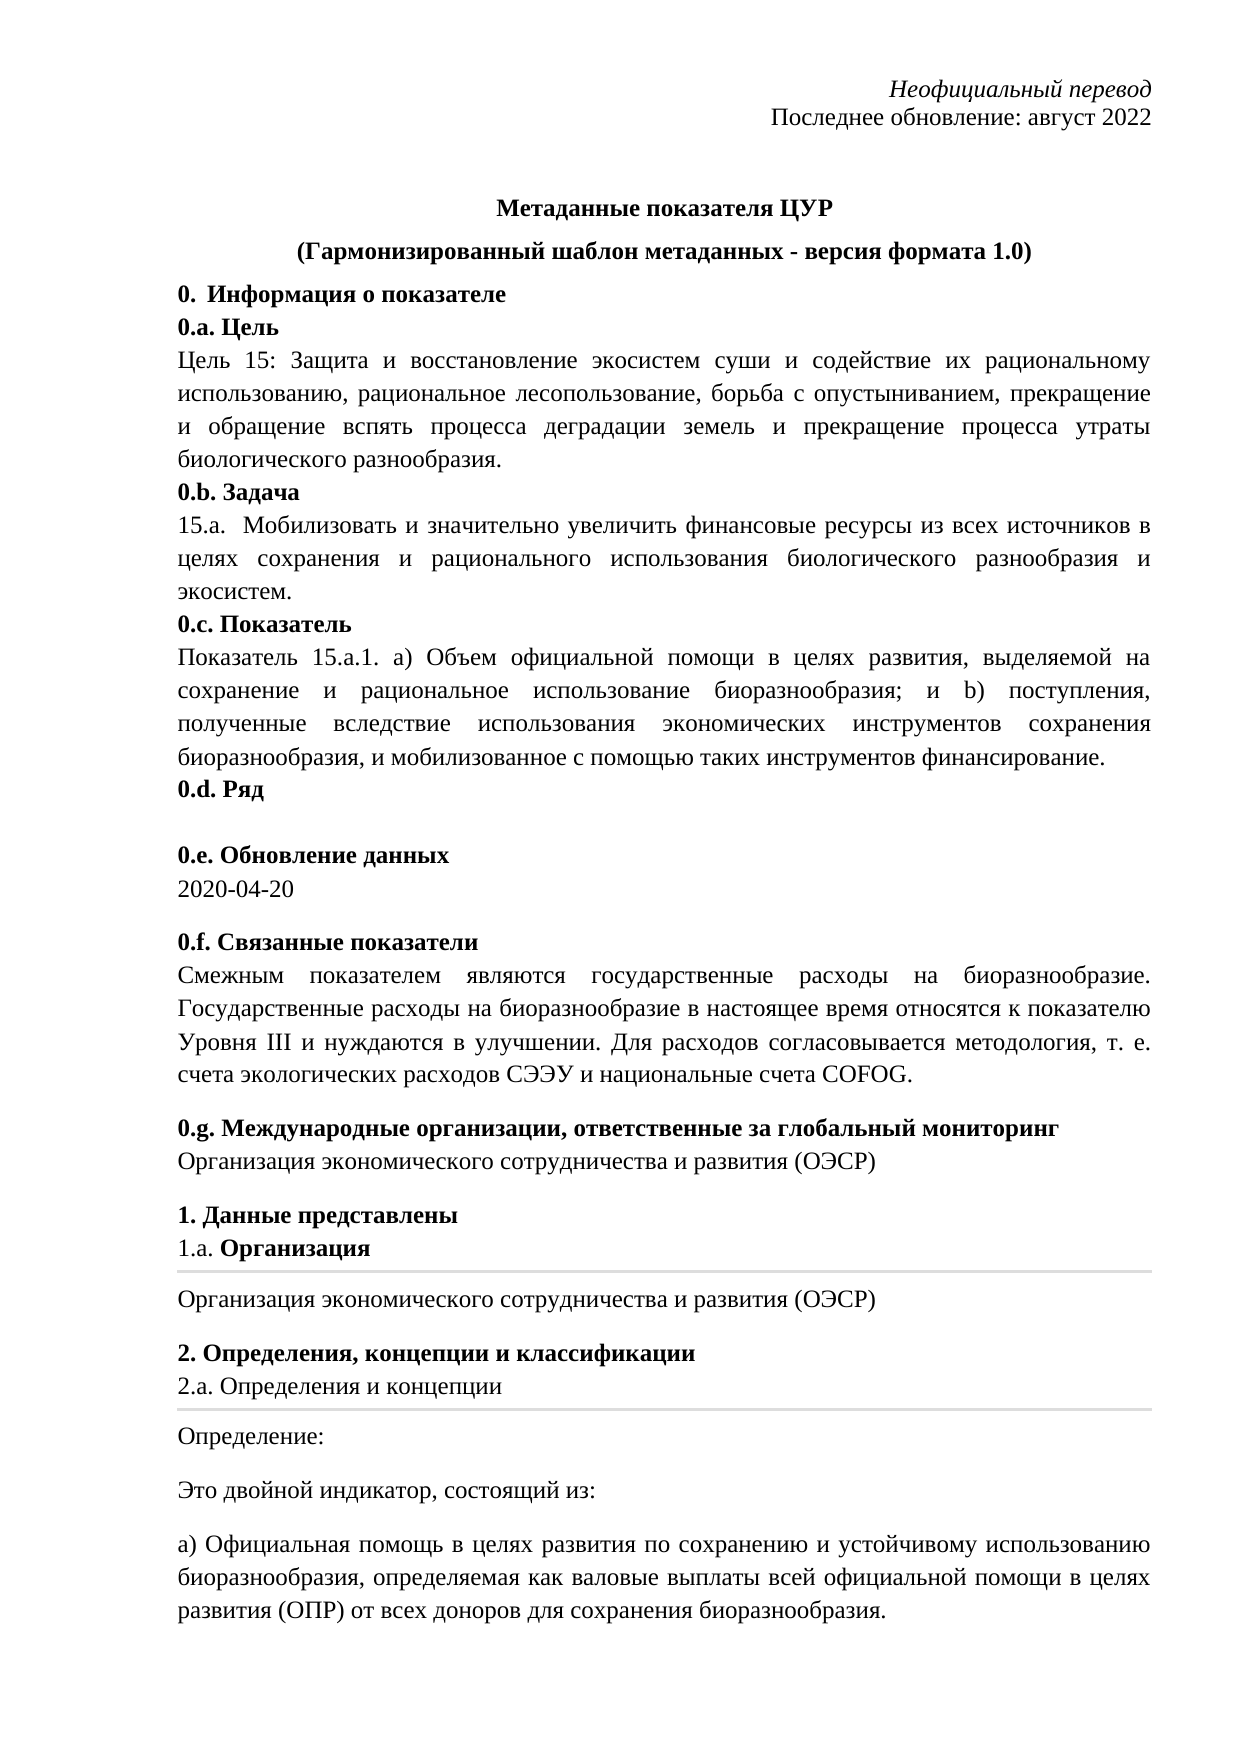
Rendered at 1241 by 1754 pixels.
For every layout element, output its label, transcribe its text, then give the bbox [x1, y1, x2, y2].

text 15.a. Мобилизовать и значительно увеличить финансовые ресурсы из всех источников в целях сохранения и рационального использования биологического разнообразия и экосистем. [177, 510, 1152, 605]
text 0.a. Цель [177, 312, 1152, 341]
text Метаданные показателя ЦУР [177, 193, 1152, 222]
text a) Официальная помощь в целях развития по сохранению и устойчивому использованию биоразнообразия, определяемая как валовые выплаты всей официальной помощи в целях развития (ОПР) от всех доноров для сохранения биоразнообразия. [177, 1529, 1152, 1624]
text Организация экономического сотрудничества и развития (ОЭСР) [177, 1146, 1152, 1175]
text Показатель 15.a.1. a) Объем официальной помощи в целях развития, выделяемой на сохранение и рациональное использование биоразнообразия; и b) поступления, полученные вследствие использования экономических инструментов сохранения биоразнообразия, и мобилизованное с помощью таких инструментов финансирование. [177, 642, 1152, 770]
text 0.b. Задача [177, 477, 1152, 506]
text 1.a. Организация [177, 1233, 1152, 1270]
text 0.g. Международные организации, ответственные за глобальный мониторинг [177, 1113, 1152, 1142]
text 0.e. Обновление данных [177, 841, 1152, 869]
text (Гармонизированный шаблон метаданных - версия формата 1.0) [177, 236, 1152, 265]
text 1. Данные представлены [177, 1200, 1152, 1229]
text 2.a. Определения и концепции [177, 1371, 1152, 1408]
text Определение: [177, 1421, 1152, 1450]
text 0.d. Ряд [177, 774, 1152, 803]
list Информация о показателе [177, 279, 1152, 308]
text Это двойной индикатор, состоящий из: [177, 1475, 1152, 1504]
text Смежным показателем являются государственные расходы на биоразнообразие. Государственные расходы на биоразнообразие в настоящее время относятся к показателю Уровня III и нуждаются в улучшении. Для расходов согласовывается методология, т. е. счета экологических расходов СЭЭУ и национальные счета COFOG. [177, 961, 1152, 1088]
text Организация экономического сотрудничества и развития (ОЭСР) [177, 1284, 1152, 1313]
text 2020-04-20 [177, 874, 1152, 902]
text 2. Определения, концепции и классификации [177, 1338, 1152, 1367]
text 0.с. Показатель [177, 609, 1152, 638]
text 0.f. Связанные показатели [177, 927, 1152, 956]
text Цель 15: Защита и восстановление экосистем суши и содействие их рациональному использованию, рациональное лесопользование, борьба с опустыниванием, прекращение и обращение вспять процесса деградации земель и прекращение процесса утраты биологического разнообразия. [177, 345, 1152, 473]
